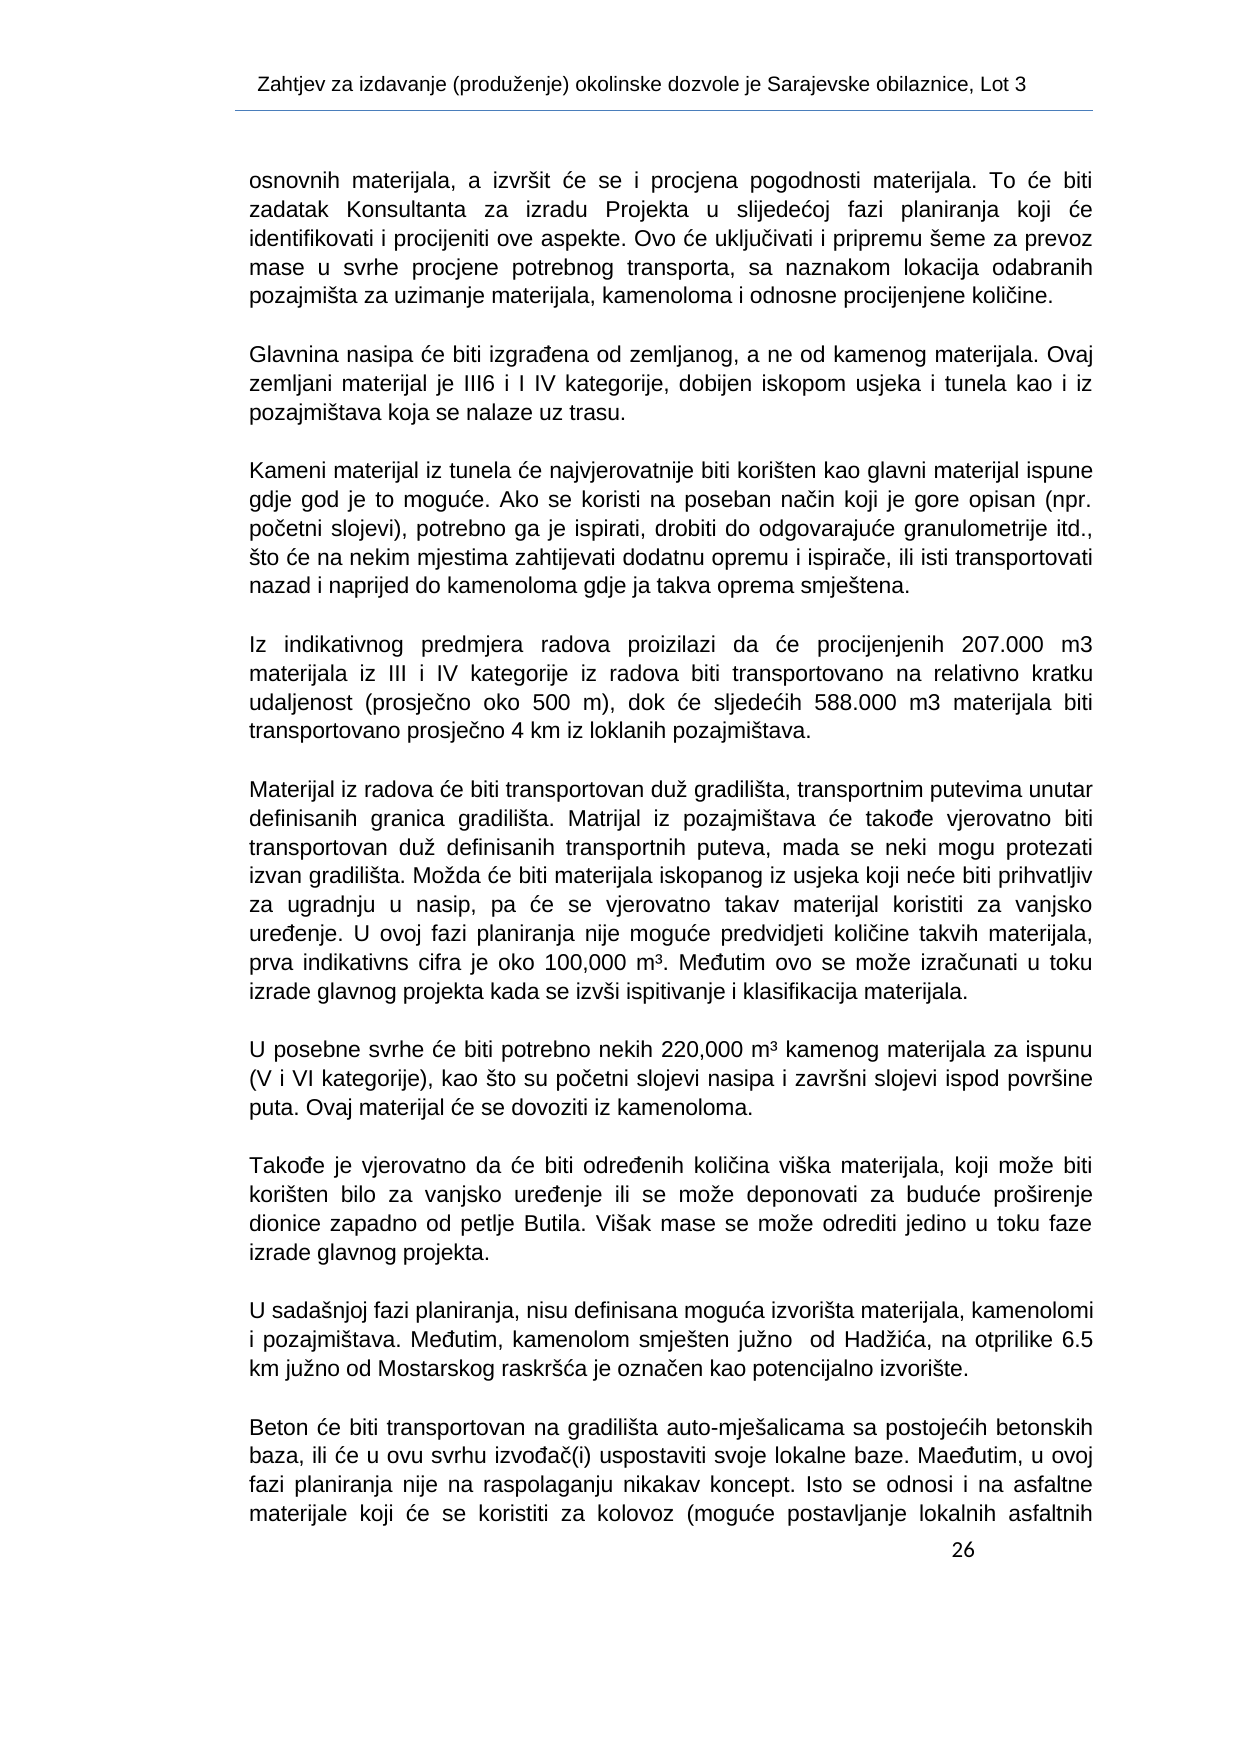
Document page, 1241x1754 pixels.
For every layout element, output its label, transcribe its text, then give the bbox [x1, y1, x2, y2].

text Materijal iz radova će biti transportovan duž gradilišta, transportnim putevima unutar definisanih granica gradilišta. Matrijal iz pozajmištava će takođe vjerovatno biti transportovan duž definisanih transportnih puteva, mada se neki mogu protezati izvan gradilišta. Možda će biti materijala iskopanog iz usjeka koji neće biti prihvatljiv za ugradnju u nasip, pa će se vjerovatno takav materijal koristiti za vanjsko uređenje. U ovoj fazi planiranja nije moguće predvidjeti količine takvih materijala, prva indikativns cifra je oko 100,000 m³. Međutim ovo se može izračunati u toku izrade glavnog projekta kada se izvši ispitivanje i klasifikacija materijala. [249, 776, 1094, 1005]
text Kameni materijal iz tunela će najvjerovatnije biti korišten kao glavni materijal ispune gdje god je to moguće. Ako se koristi na poseban način koji je gore opisan (npr. početni slojevi), potrebno ga je ispirati, drobiti do odgovarajuće granulometrije itd., što će na nekim mjestima zahtijevati dodatnu opremu i ispirače, ili isti transportovati nazad i naprijed do kamenoloma gdje ja takva oprema smještena. [249, 457, 1094, 599]
text Iz indikativnog predmjera radova proizilazi da će procijenjenih 207.000 m3 materijala iz III i IV kategorije iz radova biti transportovano na relativno kratku udaljenost (prosječno oko 500 m), dok će sljedećih 588.000 m3 materijala biti transportovano prosječno 4 km iz loklanih pozajmištava. [249, 631, 1094, 744]
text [249, 167, 1094, 309]
text U sadašnjoj fazi planiranja, nisu definisana moguća izvorišta materijala, kamenolomi i pozajmištava. Međutim, kamenolom smješten južno od Hadžića, na otprilike 6.5 km južno od Mostarskog raskršća je označen kao potencijalno izvorište. [249, 1297, 1094, 1382]
text Glavnina nasipa će biti izgrađena od zemljanog, a ne od kamenog materijala. Ovaj zemljani materijal je III6 i I IV kategorije, dobijen iskopom usjeka i tunela kao i iz pozajmištava koja se nalaze uz trasu. [249, 341, 1094, 425]
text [249, 1413, 1094, 1527]
text U posebne svrhe će biti potrebno nekih 220,000 m³ kamenog materijala za ispunu (V i VI kategorije), kao što su početni slojevi nasipa i završni slojevi ispod površine puta. Ovaj materijal će se dovoziti iz kamenoloma. [249, 1036, 1094, 1121]
text Takođe je vjerovatno da će biti određenih količina viška materijala, koji može biti korišten bilo za vanjsko uređenje ili se može deponovati za buduće proširenje dionice zapadno od petlje Butila. Višak mase se može odrediti jedino u toku faze izrade glavnog projekta. [249, 1152, 1094, 1266]
